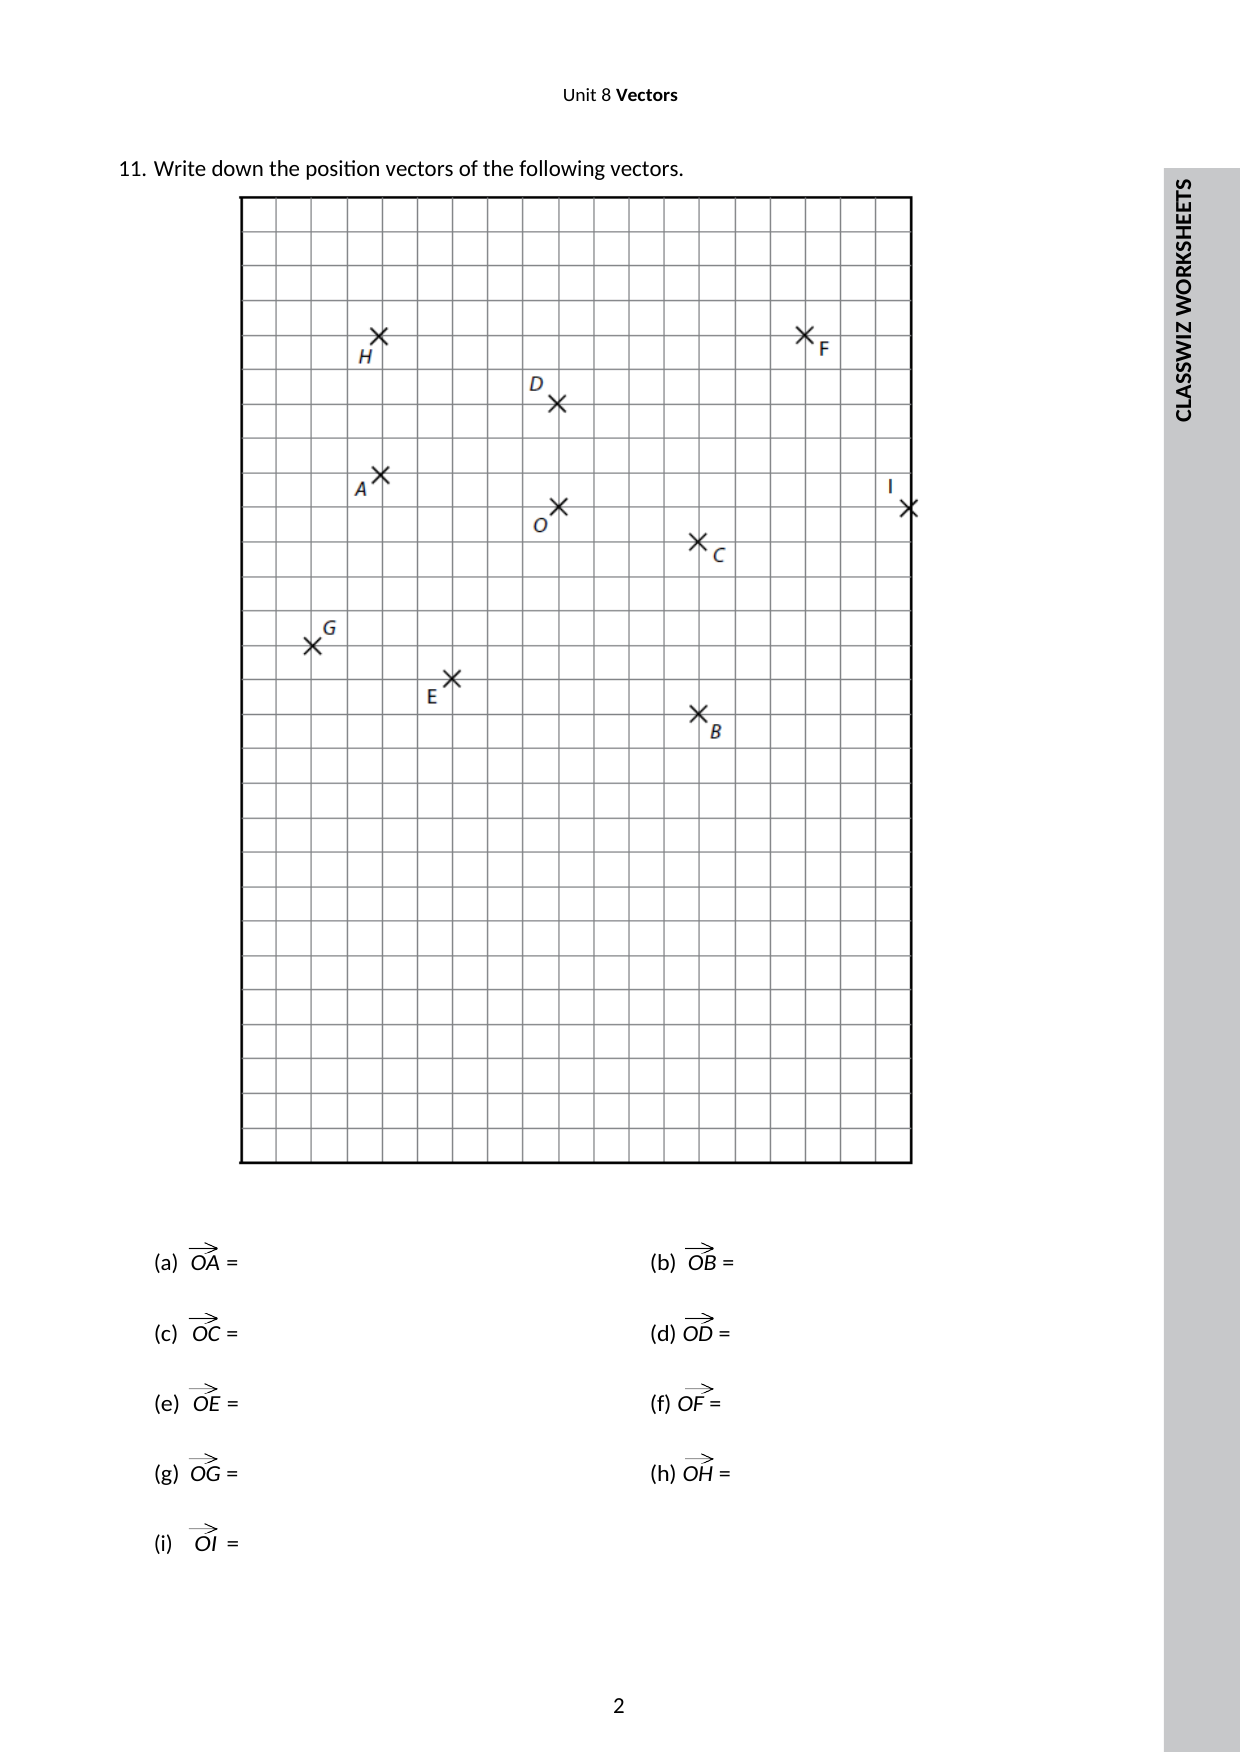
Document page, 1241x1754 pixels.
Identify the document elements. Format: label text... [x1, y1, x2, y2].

picture [188, 1242, 218, 1248]
text (e) OE = (f) OF = [153, 1389, 1163, 1417]
list Write down the position vectors of the following vectors. [118, 154, 1240, 183]
text (c) OC = (d) OD = [153, 1319, 1163, 1347]
picture [188, 1313, 218, 1319]
list OA = (b) OB = [153, 1248, 1163, 1276]
text Unit 8 Vectors [64, 83, 1176, 106]
list OI = [153, 1529, 1163, 1557]
picture [685, 1453, 714, 1459]
picture [188, 1523, 218, 1529]
picture [685, 1383, 714, 1389]
picture [188, 1383, 218, 1389]
picture [1163, 168, 1240, 1752]
picture [685, 1313, 714, 1319]
text (g) OG = (h) OH = [153, 1459, 1163, 1487]
picture [212, 182, 1058, 1198]
picture [685, 1242, 714, 1248]
picture [188, 1453, 218, 1459]
